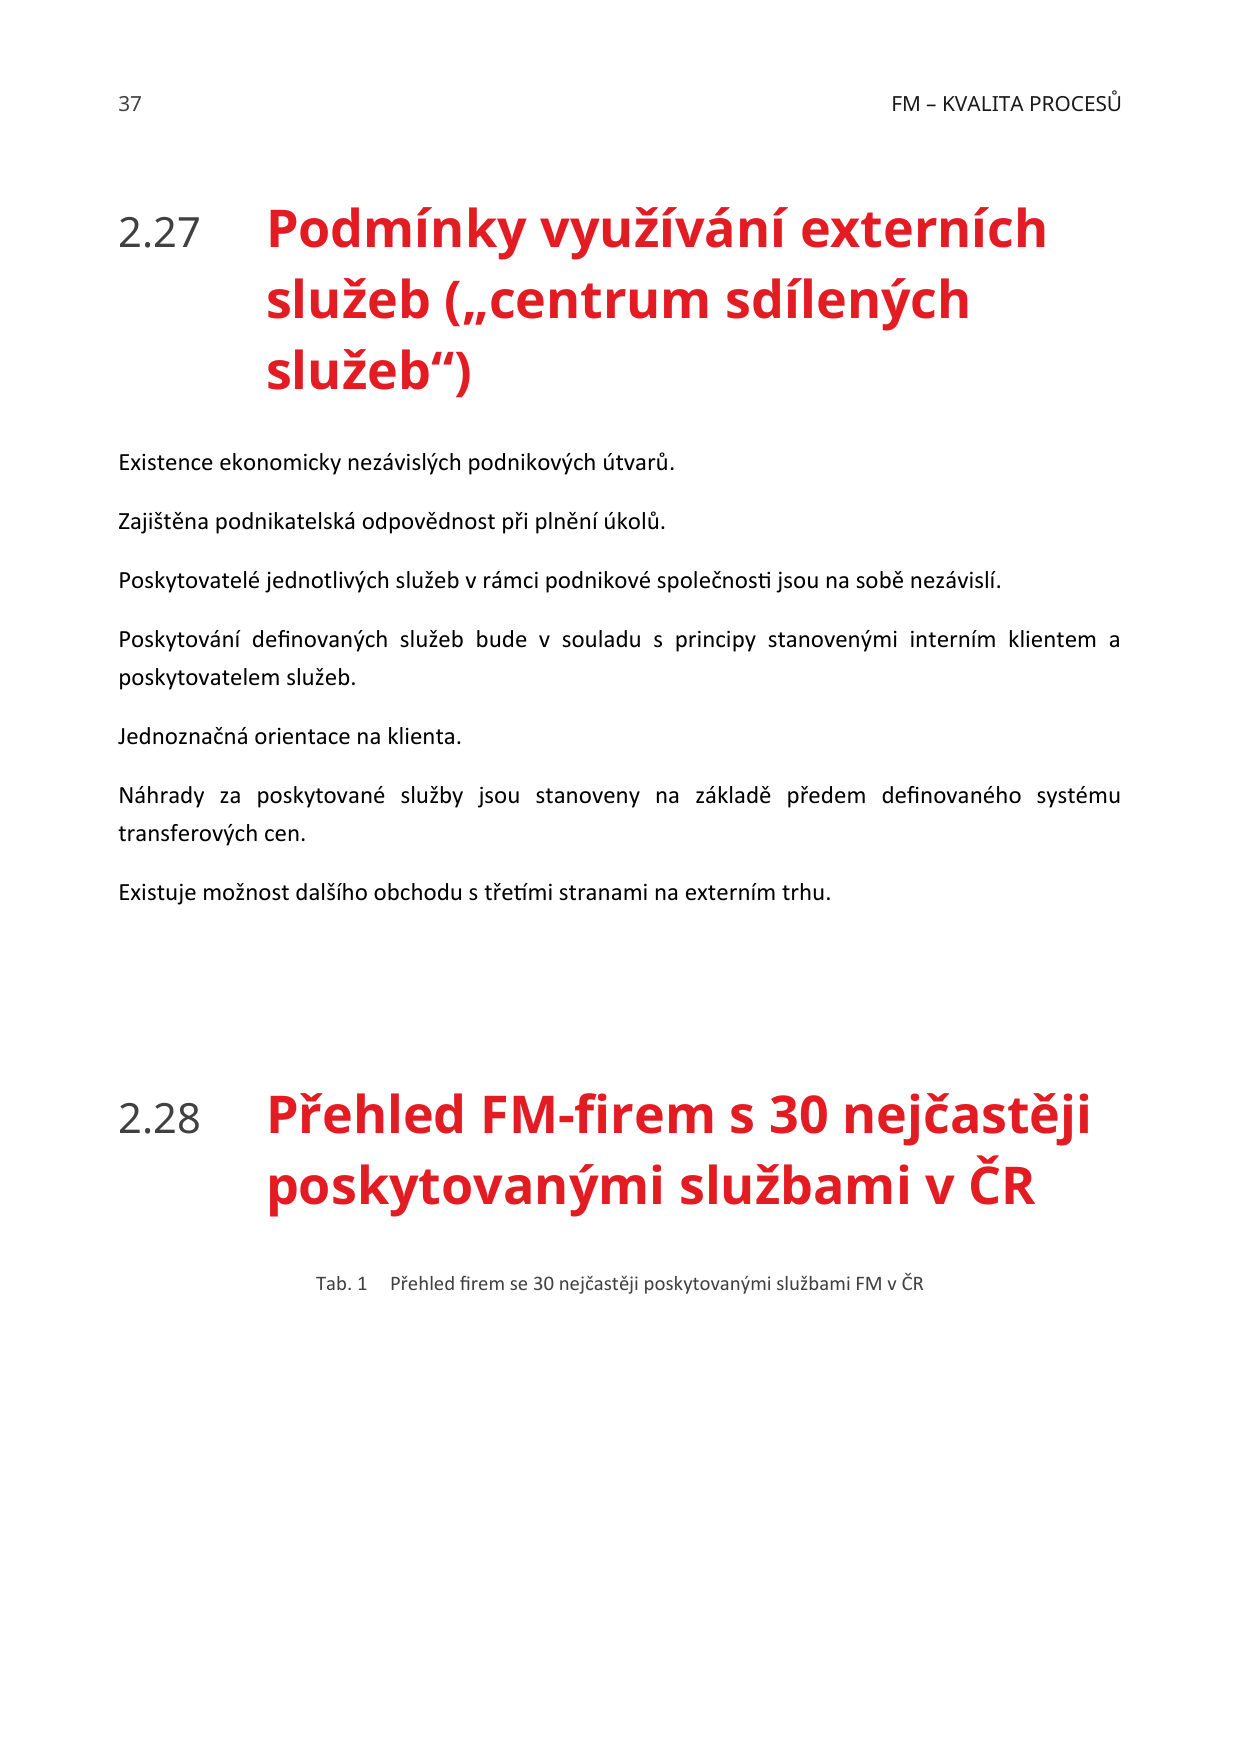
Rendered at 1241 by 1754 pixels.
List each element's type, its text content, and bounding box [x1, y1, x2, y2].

text Podmínky využívání externích služeb („centrum sdílených služeb“) [118, 192, 1122, 405]
text Jednoznačná orientace na klienta. [118, 721, 1122, 751]
text Náhrady za poskytované služby jsou stanoveny na základě předem definovaného systému transferových cen. [118, 779, 1122, 848]
text Zajištěna podnikatelská odpovědnost při plnění úkolů. [118, 506, 1122, 536]
text Přehled FM-firem s 30 nejčastěji poskytovanými službami v ČR [118, 1078, 1122, 1220]
text Poskytovatelé jednotlivých služeb v rámci podnikové společnosti jsou na sobě nezávislí. [118, 564, 1122, 595]
text Existence ekonomicky nezávislých podnikových útvarů. [118, 447, 1122, 477]
text Poskytování definovaných služeb bude v souladu s principy stanovenými interním klientem a poskytovatelem služeb. [118, 623, 1122, 692]
text Přehled firem se 30 nejčastěji poskytovanými službami FM v ČR [118, 1270, 1122, 1295]
text Existuje možnost dalšího obchodu s třetími stranami na externím trhu. [118, 877, 1122, 907]
